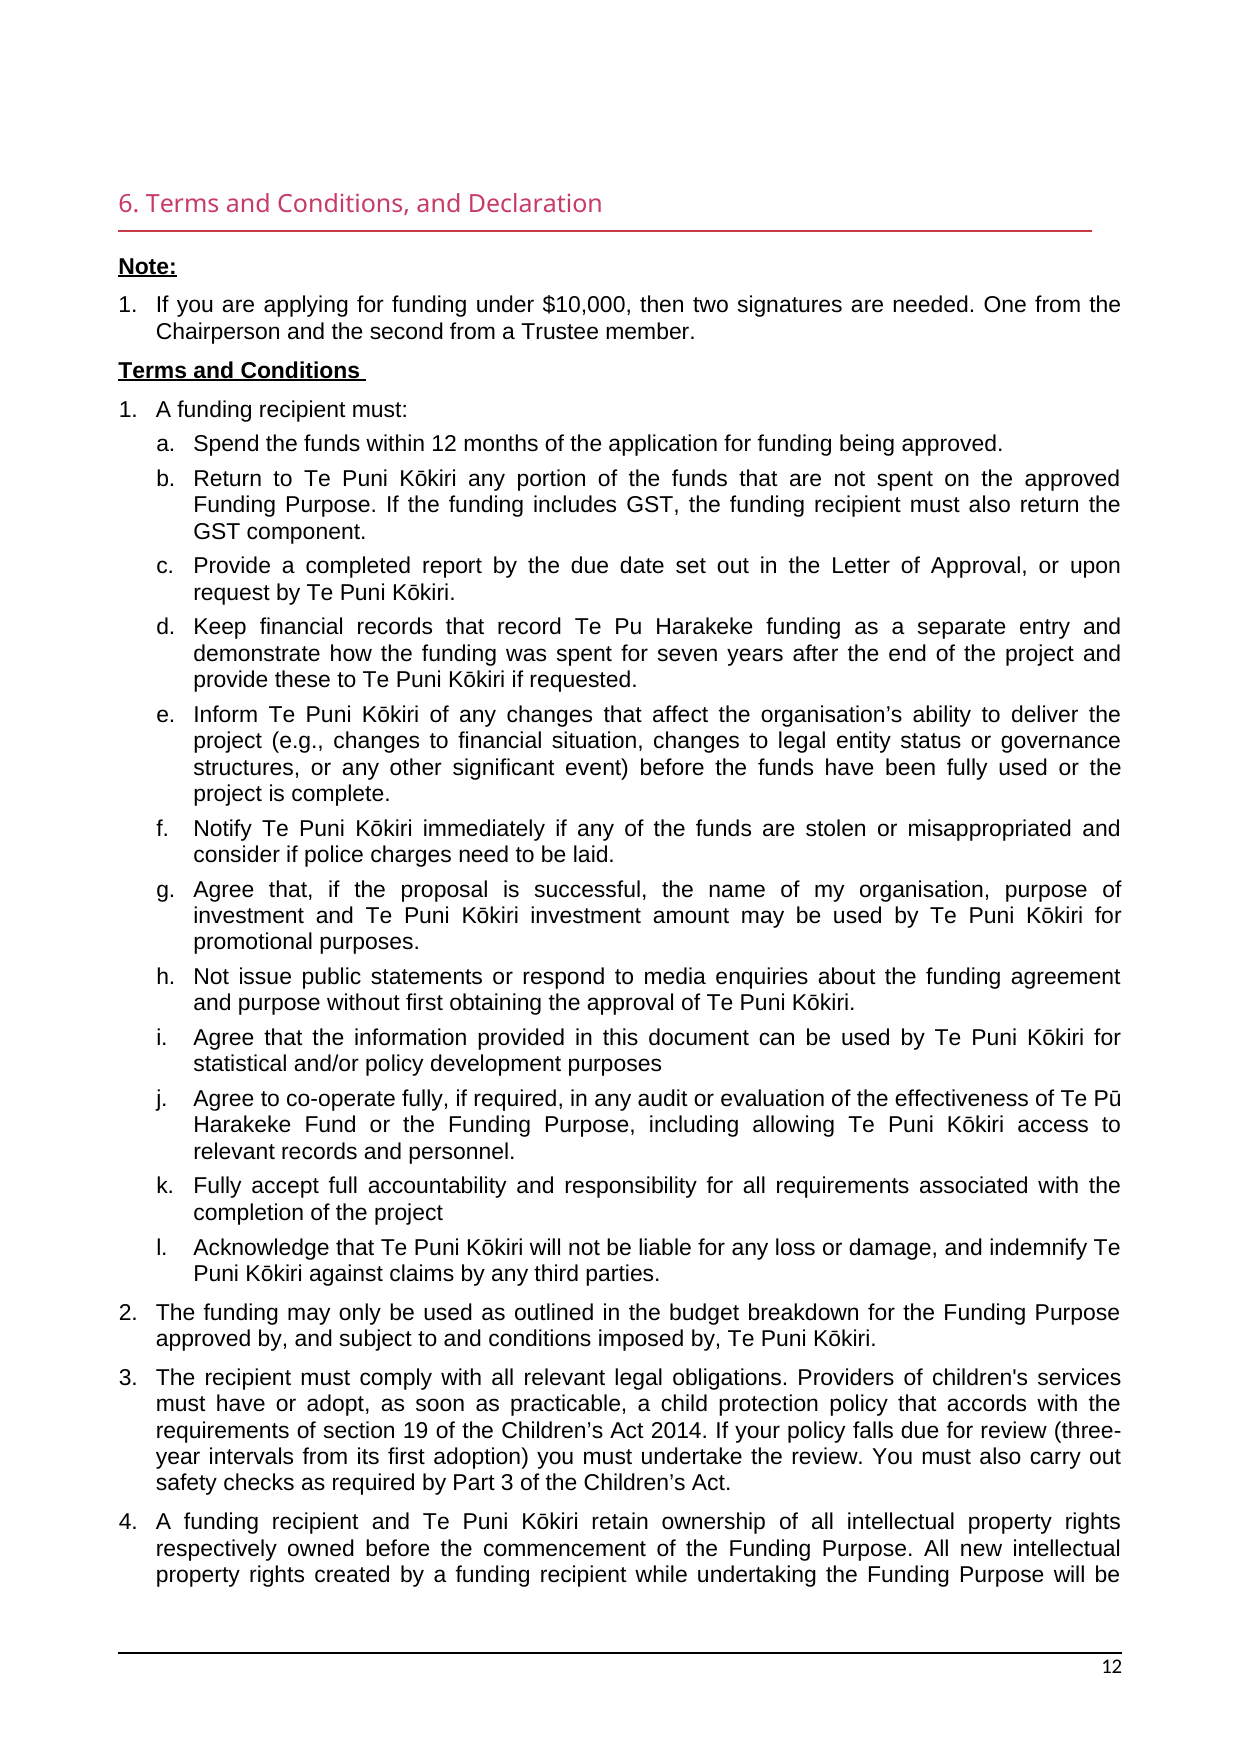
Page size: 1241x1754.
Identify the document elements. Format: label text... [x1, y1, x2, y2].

list Agree that, if the proposal is successful, the name of my organisation, purpose of investment and Te Puni Kōkiri investment amount may be used by Te Puni Kōkiri for promotional purposes. [156, 876, 1122, 954]
list A funding recipient must: [118, 396, 1122, 422]
list Not issue public statements or respond to media enquiries about the funding agreement and purpose without first obtaining the approval of Te Puni Kōkiri. [156, 963, 1122, 1016]
list Spend the funds within 12 months of the application for funding being approved. [156, 430, 1122, 457]
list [118, 1508, 1122, 1587]
list Acknowledge that Te Puni Kōkiri will not be liable for any loss or damage, and indemnify Te Puni Kōkiri against claims by any third parties. [156, 1233, 1122, 1286]
list Agree to co-operate fully, if required, in any audit or evaluation of the effectiveness of Te Pū Harakeke Fund or the Funding Purpose, including allowing Te Puni Kōkiri access to relevant records and personnel. [156, 1085, 1122, 1164]
list Fully accept full accountability and responsibility for all requirements associated with the completion of the project [156, 1172, 1122, 1225]
list Keep financial records that record Te Pu Harakeke funding as a separate entry and demonstrate how the funding was spent for seven years after the end of the project and provide these to Te Puni Kōkiri if requested. [156, 613, 1122, 692]
list Provide a completed report by the due date set out in the Letter of Approval, or upon request by Te Puni Kōkiri. [156, 552, 1122, 605]
text Terms and Conditions [118, 357, 1122, 383]
list Inform Te Puni Kōkiri of any changes that affect the organisation’s ability to deliver the project (e.g., changes to financial situation, changes to legal entity status or governance structures, or any other significant event) before the funds have been fully used or the project is complete. [156, 701, 1122, 806]
text Note: [118, 253, 1122, 279]
list If you are applying for funding under $10,000, then two signatures are needed. One from the Chairperson and the second from a Trustee member. [118, 291, 1122, 344]
list Return to Te Puni Kōkiri any portion of the funds that are not spent on the approved Funding Purpose. If the funding includes GST, the funding recipient must also return the GST component. [156, 465, 1122, 544]
list The funding may only be used as outlined in the budget breakdown for the Funding Purpose approved by, and subject to and conditions imposed by, Te Puni Kōkiri. [118, 1299, 1122, 1351]
list Agree that the information provided in this document can be used by Te Puni Kōkiri for statistical and/or policy development purposes [156, 1024, 1122, 1077]
list Notify Te Puni Kōkiri immediately if any of the funds are stolen or misappropriated and consider if police charges need to be laid. [156, 814, 1122, 867]
list The recipient must comply with all relevant legal obligations. Providers of children's services must have or adopt, as soon as practicable, a child protection policy that accords with the requirements of section 19 of the Children’s Act 2014. If your policy falls due for review (three-year intervals from its first adoption) you must undertake the review. You must also carry out safety checks as required by Part 3 of the Children’s Act. [118, 1364, 1122, 1496]
text 6. Terms and Conditions, and Declaration [118, 185, 1092, 230]
